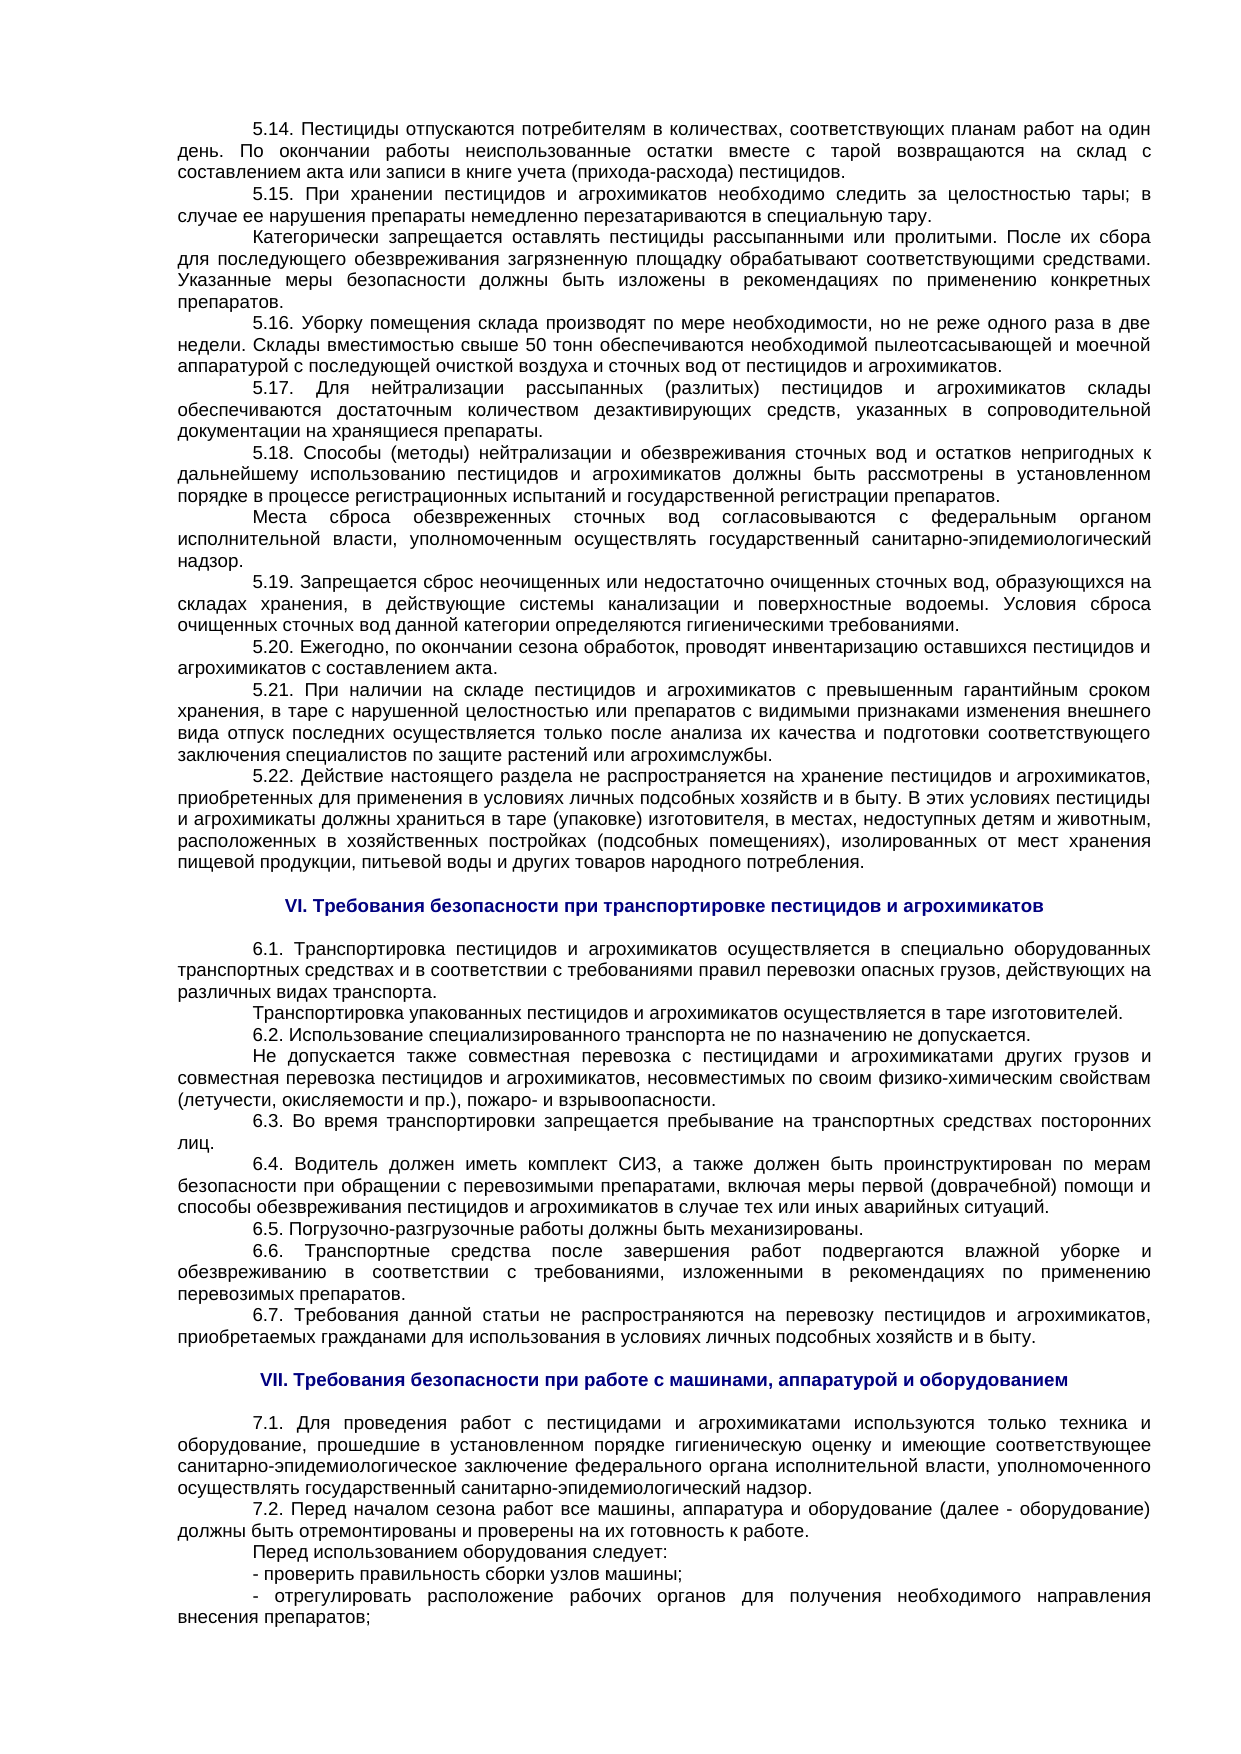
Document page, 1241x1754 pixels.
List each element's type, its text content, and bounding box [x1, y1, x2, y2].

text Транспортировка упакованных пестицидов и агрохимикатов осуществляется в таре изготовителей. [177, 1002, 1152, 1024]
text - отрегулировать расположение рабочих органов для получения необходимого направления внесения препаратов; [177, 1584, 1152, 1627]
text 6.6. Транспортные средства после завершения работ подвергаются влажной уборке и обезвреживанию в соответствии с требованиями, изложенными в рекомендациях по применению перевозимых препаратов. [177, 1239, 1152, 1304]
text Категорически запрещается оставлять пестициды рассыпанными или пролитыми. После их сбора для последующего обезвреживания загрязненную площадку обрабатывают соответствующими средствами. Указанные меры безопасности должны быть изложены в рекомендациях по применению конкретных препаратов. [177, 226, 1152, 312]
text 5.17. Для нейтрализации рассыпанных (разлитых) пестицидов и агрохимикатов склады обеспечиваются достаточным количеством дезактивирующих средств, указанных в сопроводительной документации на хранящиеся препараты. [177, 377, 1152, 442]
text 7.1. Для проведения работ с пестицидами и агрохимикатами используются только техника и оборудование, прошедшие в установленном порядке гигиеническую оценку и имеющие соответствующее санитарно-эпидемиологическое заключение федерального органа исполнительной власти, уполномоченного осуществлять государственный санитарно-эпидемиологический надзор. [177, 1412, 1152, 1498]
text 6.1. Транспортировка пестицидов и агрохимикатов осуществляется в специально оборудованных транспортных средствах и в соответствии с требованиями правил перевозки опасных грузов, действующих на различных видах транспорта. [177, 937, 1152, 1002]
text Перед использованием оборудования следует: [177, 1541, 1152, 1563]
text VII. Требования безопасности при работе с машинами, аппаратурой и оборудованием [177, 1369, 1152, 1390]
text VI. Требования безопасности при транспортировке пестицидов и агрохимикатов [177, 894, 1152, 916]
text 5.14. Пестициды отпускаются потребителям в количествах, соответствующих планам работ на один день. По окончании работы неиспользованные остатки вместе с тарой возвращаются на склад с составлением акта или записи в книге учета (прихода-расхода) пестицидов. [177, 118, 1152, 183]
text - проверить правильность сборки узлов машины; [177, 1563, 1152, 1584]
text Не допускается также совместная перевозка с пестицидами и агрохимикатами других грузов и совместная перевозка пестицидов и агрохимикатов, несовместимых по своим физико-химическим свойствам (летучести, окисляемости и пр.), пожаро- и взрывоопасности. [177, 1045, 1152, 1110]
text 6.4. Водитель должен иметь комплект СИЗ, а также должен быть проинструктирован по мерам безопасности при обращении с перевозимыми препаратами, включая меры первой (доврачебной) помощи и способы обезвреживания пестицидов и агрохимикатов в случае тех или иных аварийных ситуаций. [177, 1153, 1152, 1218]
text 5.18. Способы (методы) нейтрализации и обезвреживания сточных вод и остатков непригодных к дальнейшему использованию пестицидов и агрохимикатов должны быть рассмотрены в установленном порядке в процессе регистрационных испытаний и государственной регистрации препаратов. [177, 442, 1152, 506]
text 6.7. Требования данной статьи не распространяются на перевозку пестицидов и агрохимикатов, приобретаемых гражданами для использования в условиях личных подсобных хозяйств и в быту. [177, 1304, 1152, 1347]
text 5.16. Уборку помещения склада производят по мере необходимости, но не реже одного раза в две недели. Склады вместимостью свыше 50 тонн обеспечиваются необходимой пылеотсасывающей и моечной аппаратурой с последующей очисткой воздуха и сточных вод от пестицидов и агрохимикатов. [177, 312, 1152, 377]
text Места сброса обезвреженных сточных вод согласовываются с федеральным органом исполнительной власти, уполномоченным осуществлять государственный санитарно-эпидемиологический надзор. [177, 506, 1152, 571]
text 5.19. Запрещается сброс неочищенных или недостаточно очищенных сточных вод, образующихся на складах хранения, в действующие системы канализации и поверхностные водоемы. Условия сброса очищенных сточных вод данной категории определяются гигиеническими требованиями. [177, 571, 1152, 636]
text 5.15. При хранении пестицидов и агрохимикатов необходимо следить за целостностью тары; в случае ее нарушения препараты немедленно перезатариваются в специальную тару. [177, 183, 1152, 226]
text 6.2. Использование специализированного транспорта не по назначению не допускается. [177, 1024, 1152, 1045]
text 5.21. При наличии на складе пестицидов и агрохимикатов с превышенным гарантийным сроком хранения, в таре с нарушенной целостностью или препаратов с видимыми признаками изменения внешнего вида отпуск последних осуществляется только после анализа их качества и подготовки соответствующего заключения специалистов по защите растений или агрохимслужбы. [177, 679, 1152, 765]
text 6.5. Погрузочно-разгрузочные работы должны быть механизированы. [177, 1218, 1152, 1239]
text 5.20. Ежегодно, по окончании сезона обработок, проводят инвентаризацию оставшихся пестицидов и агрохимикатов с составлением акта. [177, 636, 1152, 679]
text 6.3. Во время транспортировки запрещается пребывание на транспортных средствах посторонних лиц. [177, 1110, 1152, 1153]
text 5.22. Действие настоящего раздела не распространяется на хранение пестицидов и агрохимикатов, приобретенных для применения в условиях личных подсобных хозяйств и в быту. В этих условиях пестициды и агрохимикаты должны храниться в таре (упаковке) изготовителя, в местах, недоступных детям и животным, расположенных в хозяйственных постройках (подсобных помещениях), изолированных от мест хранения пищевой продукции, питьевой воды и других товаров народного потребления. [177, 765, 1152, 873]
text 7.2. Перед началом сезона работ все машины, аппаратура и оборудование (далее - оборудование) должны быть отремонтированы и проверены на их готовность к работе. [177, 1498, 1152, 1541]
